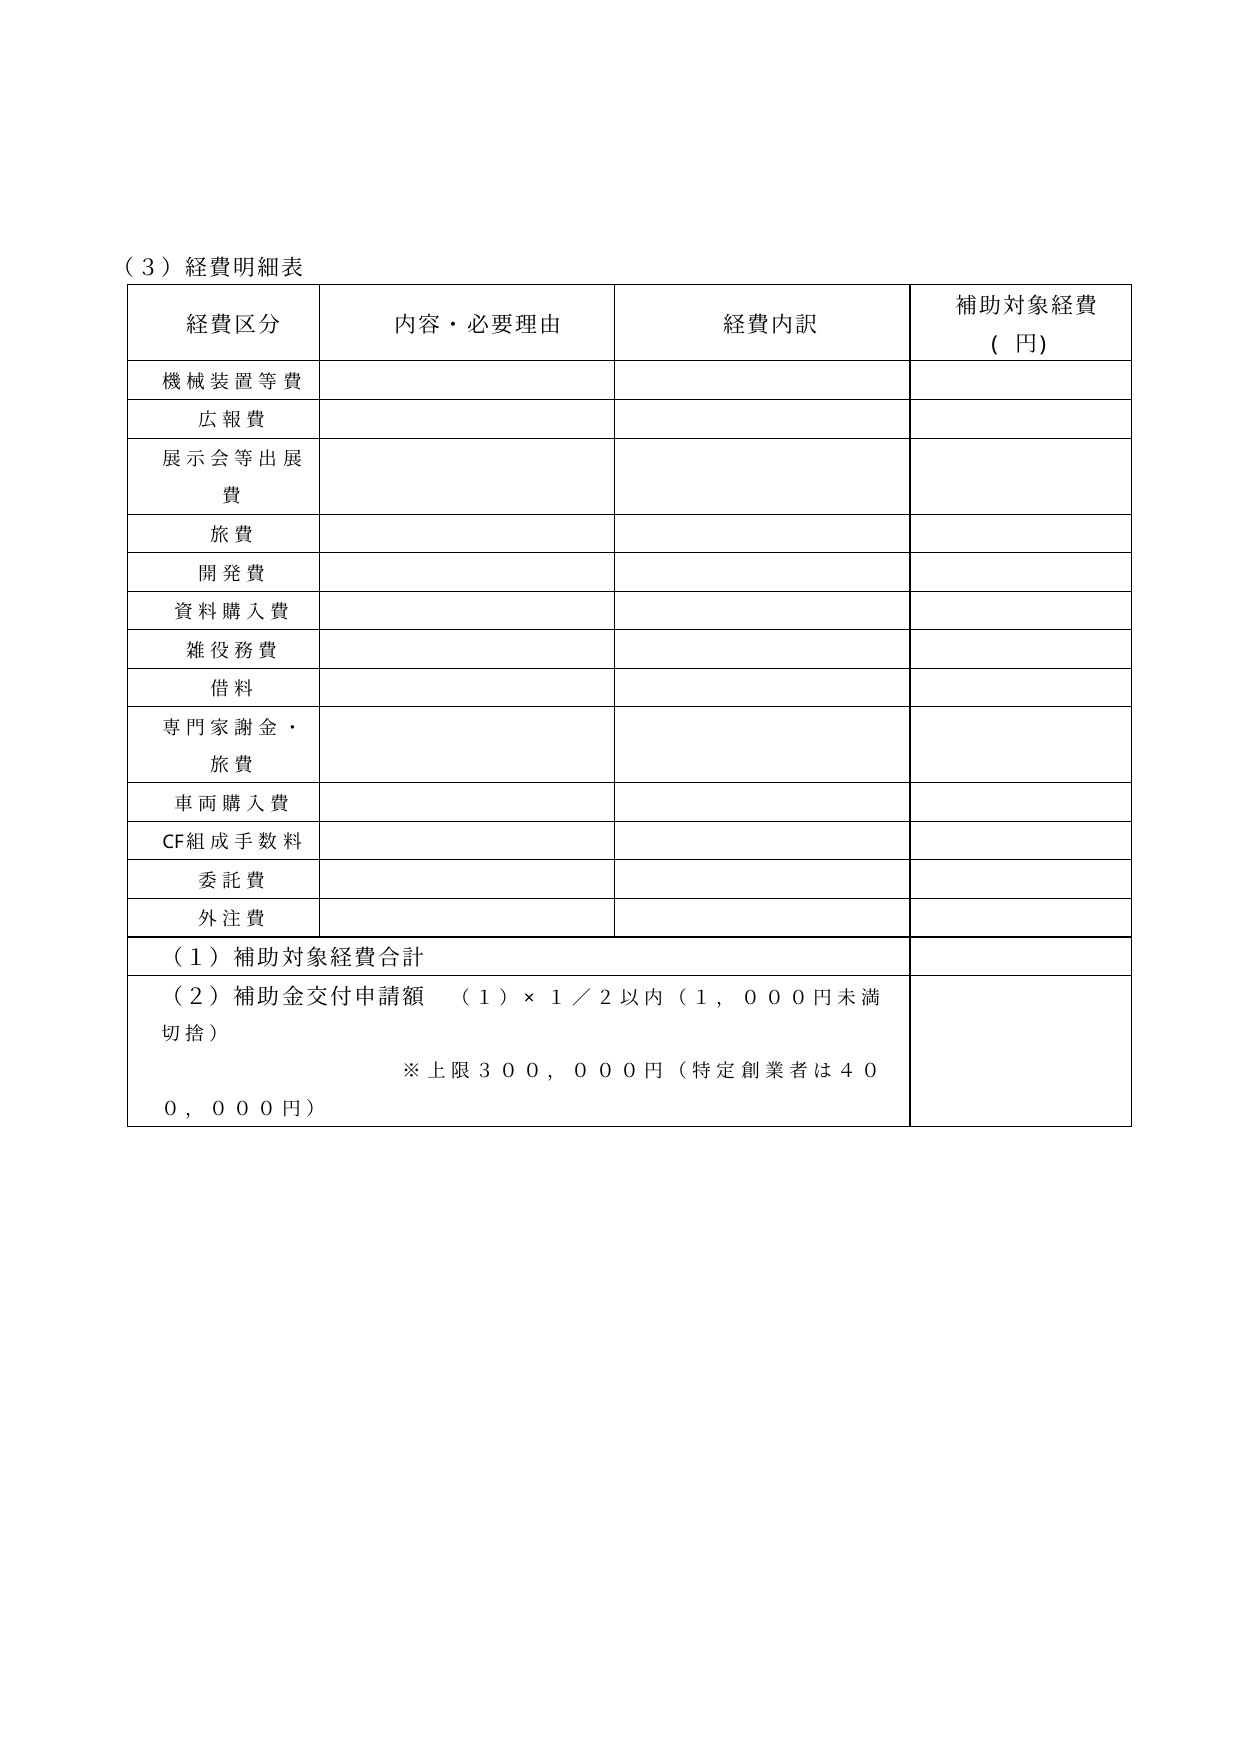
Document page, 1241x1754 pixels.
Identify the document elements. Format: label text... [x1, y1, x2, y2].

table_cell [615, 515, 909, 552]
table_cell 委託費 [128, 860, 319, 898]
table_cell [320, 669, 614, 706]
table_cell [615, 400, 909, 437]
table_cell [615, 553, 909, 591]
table_cell [615, 822, 909, 859]
table_cell [320, 860, 614, 898]
table_header 経費内訳 [615, 285, 909, 360]
table_cell 車両購入費 [128, 783, 319, 821]
table_cell （２）補助金交付申請額 （１）×１／２以内（１，０００円未満切捨） ※上限３００，０００円（特定創業者は４００，０００円） [128, 976, 909, 1126]
table_cell 展示会等出展費 [128, 439, 319, 513]
table_cell [911, 707, 1131, 782]
table_cell [320, 783, 614, 821]
table_cell [320, 899, 614, 936]
table_cell 外注費 [128, 899, 319, 936]
table_cell [911, 938, 1131, 975]
table_cell [911, 361, 1131, 399]
table_cell [911, 439, 1131, 513]
table_cell [911, 783, 1131, 821]
table_cell [615, 361, 909, 399]
table_header 補助対象経費(円) [911, 285, 1131, 360]
text （３）経費明細表 [113, 247, 1128, 284]
table_cell [615, 860, 909, 898]
table_cell [615, 783, 909, 821]
table_cell [615, 707, 909, 782]
table_cell 専門家謝金・旅費 [128, 707, 319, 782]
table_cell [320, 630, 614, 668]
table_cell [911, 976, 1131, 1126]
table_cell [615, 439, 909, 513]
table_cell [320, 822, 614, 859]
table_cell 旅費 [128, 515, 319, 552]
table_cell [320, 707, 614, 782]
table_cell 開発費 [128, 553, 319, 591]
table_cell [320, 439, 614, 513]
table_header 内容・必要理由 [320, 285, 614, 360]
table_cell [911, 822, 1131, 859]
table_cell [911, 515, 1131, 552]
table_cell [911, 553, 1131, 591]
table_cell （１）補助対象経費合計 [128, 938, 909, 975]
table_cell [615, 592, 909, 629]
table_cell [911, 899, 1131, 936]
table_cell [615, 630, 909, 668]
table_cell CF組成手数料 [128, 822, 319, 859]
table_header 経費区分 [128, 285, 319, 360]
table_cell [911, 592, 1131, 629]
table_cell [911, 630, 1131, 668]
table_cell 機械装置等費 [128, 361, 319, 399]
table_cell 広報費 [128, 400, 319, 437]
table_cell 雑役務費 [128, 630, 319, 668]
table_cell [320, 400, 614, 437]
table_cell 資料購入費 [128, 592, 319, 629]
table_cell [320, 361, 614, 399]
table_cell [320, 553, 614, 591]
table_cell [911, 860, 1131, 898]
table_cell 借料 [128, 669, 319, 706]
table_cell [911, 400, 1131, 437]
table_cell [615, 899, 909, 936]
table_cell [911, 669, 1131, 706]
table_cell [320, 592, 614, 629]
table_cell [320, 515, 614, 552]
table_cell [615, 669, 909, 706]
